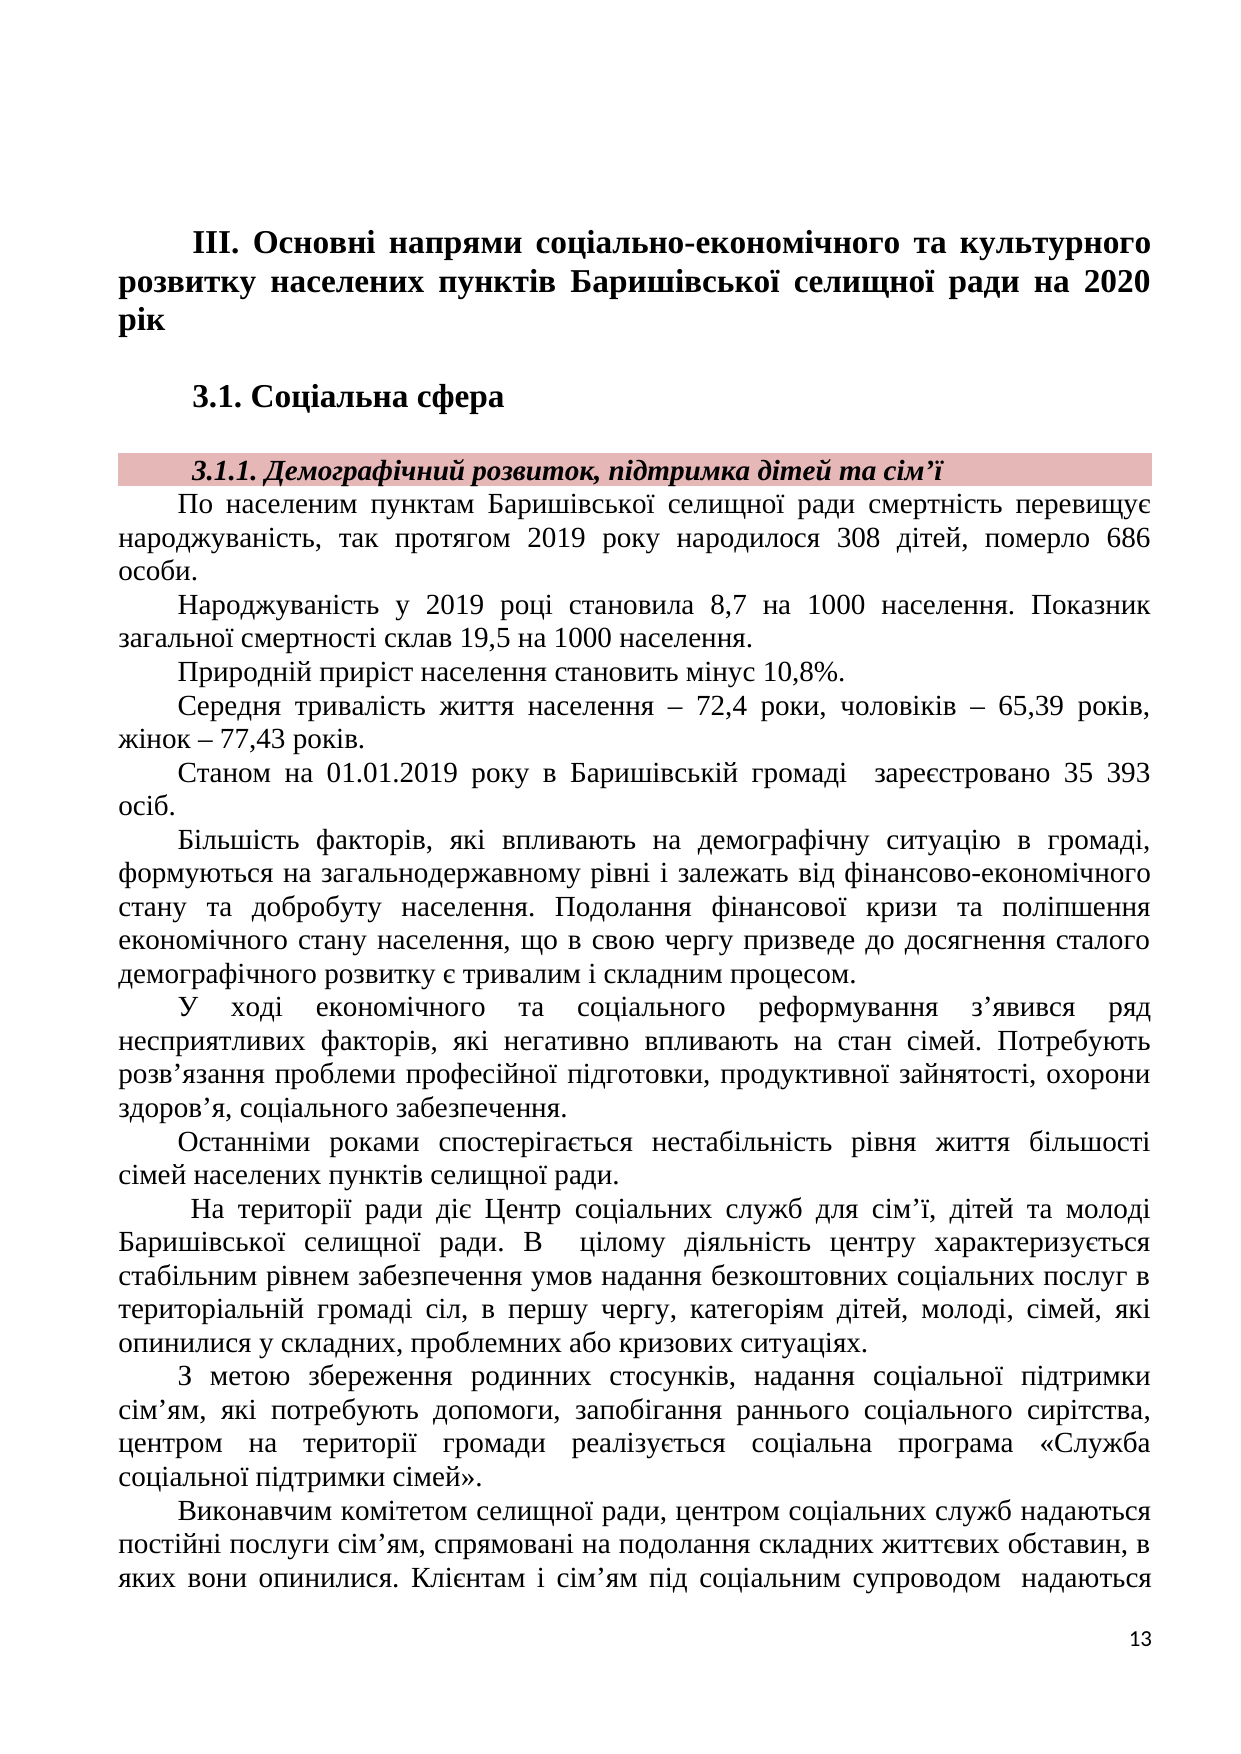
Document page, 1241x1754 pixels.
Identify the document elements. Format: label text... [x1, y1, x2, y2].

text По населеним пунктам Баришівської селищної ради смертність перевищує народжуваність, так протягом 2019 року народилося 308 дітей, померло 686 особи. [118, 486, 1152, 587]
text На території ради діє Центр соціальних служб для сім’ї, дітей та молоді Баришівської селищної ради. В цілому діяльність центру характеризується стабільним рівнем забезпечення умов надання безкоштовних соціальних послуг в територіальній громаді сіл, в першу чергу, категоріям дітей, молоді, сімей, які опинилися у складних, проблемних або кризових ситуаціях. [118, 1191, 1152, 1358]
text Більшість факторів, які впливають на демографічну ситуацію в громаді, формуються на загальнодержавному рівні і залежать від фінансово-економічного стану та добробуту населення. Подолання фінансової кризи та поліпшення економічного стану населення, що в свою чергу призведе до досягнення сталого демографічного розвитку є тривалим і складним процесом. [118, 822, 1152, 989]
text Останніми роками спостерігається нестабільність рівня життя більшості сімей населених пунктів селищної ради. [118, 1124, 1152, 1191]
text У ході економічного та соціального реформування з’явився ряд несприятливих факторів, які негативно впливають на стан сімей. Потребують розв’язання проблеми професійної підготовки, продуктивної зайнятості, охорони здоров’я, соціального забезпечення. [118, 989, 1152, 1124]
text 3.1.1. Демографічний розвиток, підтримка дітей та сім’ї [118, 453, 1152, 486]
text Станом на 01.01.2019 року в Баришівській громаді зареєстровано 35 393 осіб. [118, 755, 1152, 822]
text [118, 1493, 1152, 1593]
text ІІІ. Основні напрями соціально-економічного та культурного розвитку населених пунктів Баришівської селищної ради на 2020 рік [118, 223, 1152, 338]
text 3.1. Соціальна сфера [118, 376, 1152, 414]
text Народжуваність у 2019 році становила 8,7 на 1000 населення. Показник загальної смертності склав 19,5 на 1000 населення. [118, 587, 1152, 654]
text Середня тривалість життя населення – 72,4 роки, чоловіків – 65,39 років, жінок – 77,43 років. [118, 688, 1152, 755]
text Природній приріст населення становить мінус 10,8%. [118, 654, 1152, 688]
text З метою збереження родинних стосунків, надання соціальної підтримки сім’ям, які потребують допомоги, запобігання раннього соціального сирітства, центром на території громади реалізується соціальна програма «Служба соціальної підтримки сімей». [118, 1358, 1152, 1493]
